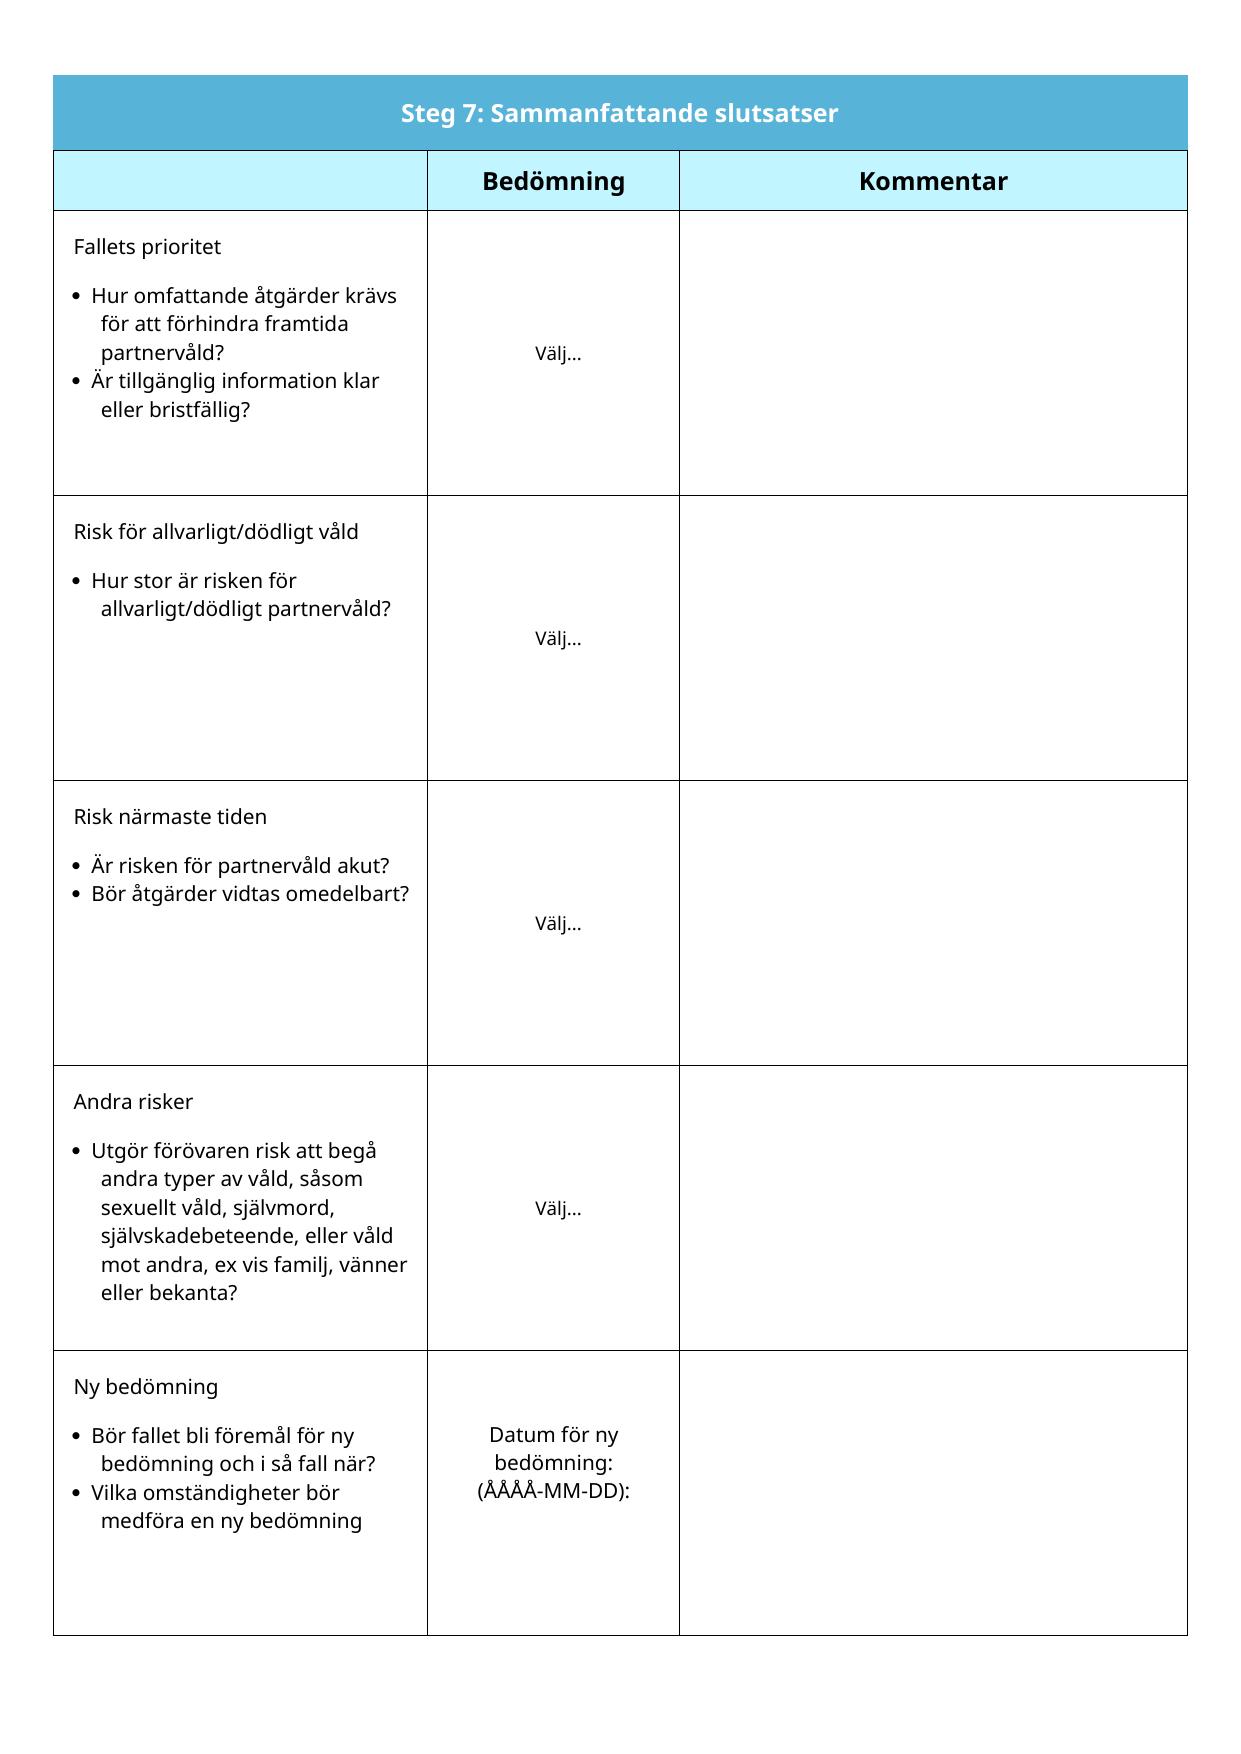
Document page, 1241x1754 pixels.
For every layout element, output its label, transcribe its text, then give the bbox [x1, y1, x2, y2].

table_cell [54, 151, 427, 210]
table_cell Kommentar [680, 151, 1187, 210]
table_cell [680, 1066, 1187, 1350]
table_cell Fallets prioritet Hur omfattande åtgärder krävs för att förhindra framtida partnervåld? Är tillgänglig information klar eller bristfällig? [54, 211, 427, 495]
table_cell Risk närmaste tiden Är risken för partnervåld akut? Bör åtgärder vidtas omedelbart? [54, 781, 427, 1065]
table_cell [428, 1066, 679, 1350]
table_cell [680, 1351, 1187, 1635]
table_cell Datum för ny bedömning: (ÅÅÅÅ-MM-DD): [428, 1351, 679, 1635]
table_cell Risk för allvarligt/dödligt våld Hur stor är risken för allvarligt/dödligt partnervåld? [54, 496, 427, 780]
table_cell Steg 7: Sammanfattande slutsatser [54, 76, 1187, 150]
table_cell Andra risker Utgör förövaren risk att begå andra typer av våld, såsom sexuellt våld, självmord, självskadebeteende, eller våld mot andra, ex vis familj, vänner eller bekanta? [54, 1066, 427, 1350]
table_cell [680, 211, 1187, 495]
table_cell [428, 211, 679, 495]
table_cell [680, 781, 1187, 1065]
table_cell [428, 496, 679, 780]
table_cell Ny bedömning Bör fallet bli föremål för ny bedömning och i så fall när? Vilka omständigheter bör medföra en ny bedömning [54, 1351, 427, 1635]
table_cell Bedömning [428, 151, 679, 210]
table_cell [680, 496, 1187, 780]
table_cell [428, 781, 679, 1065]
